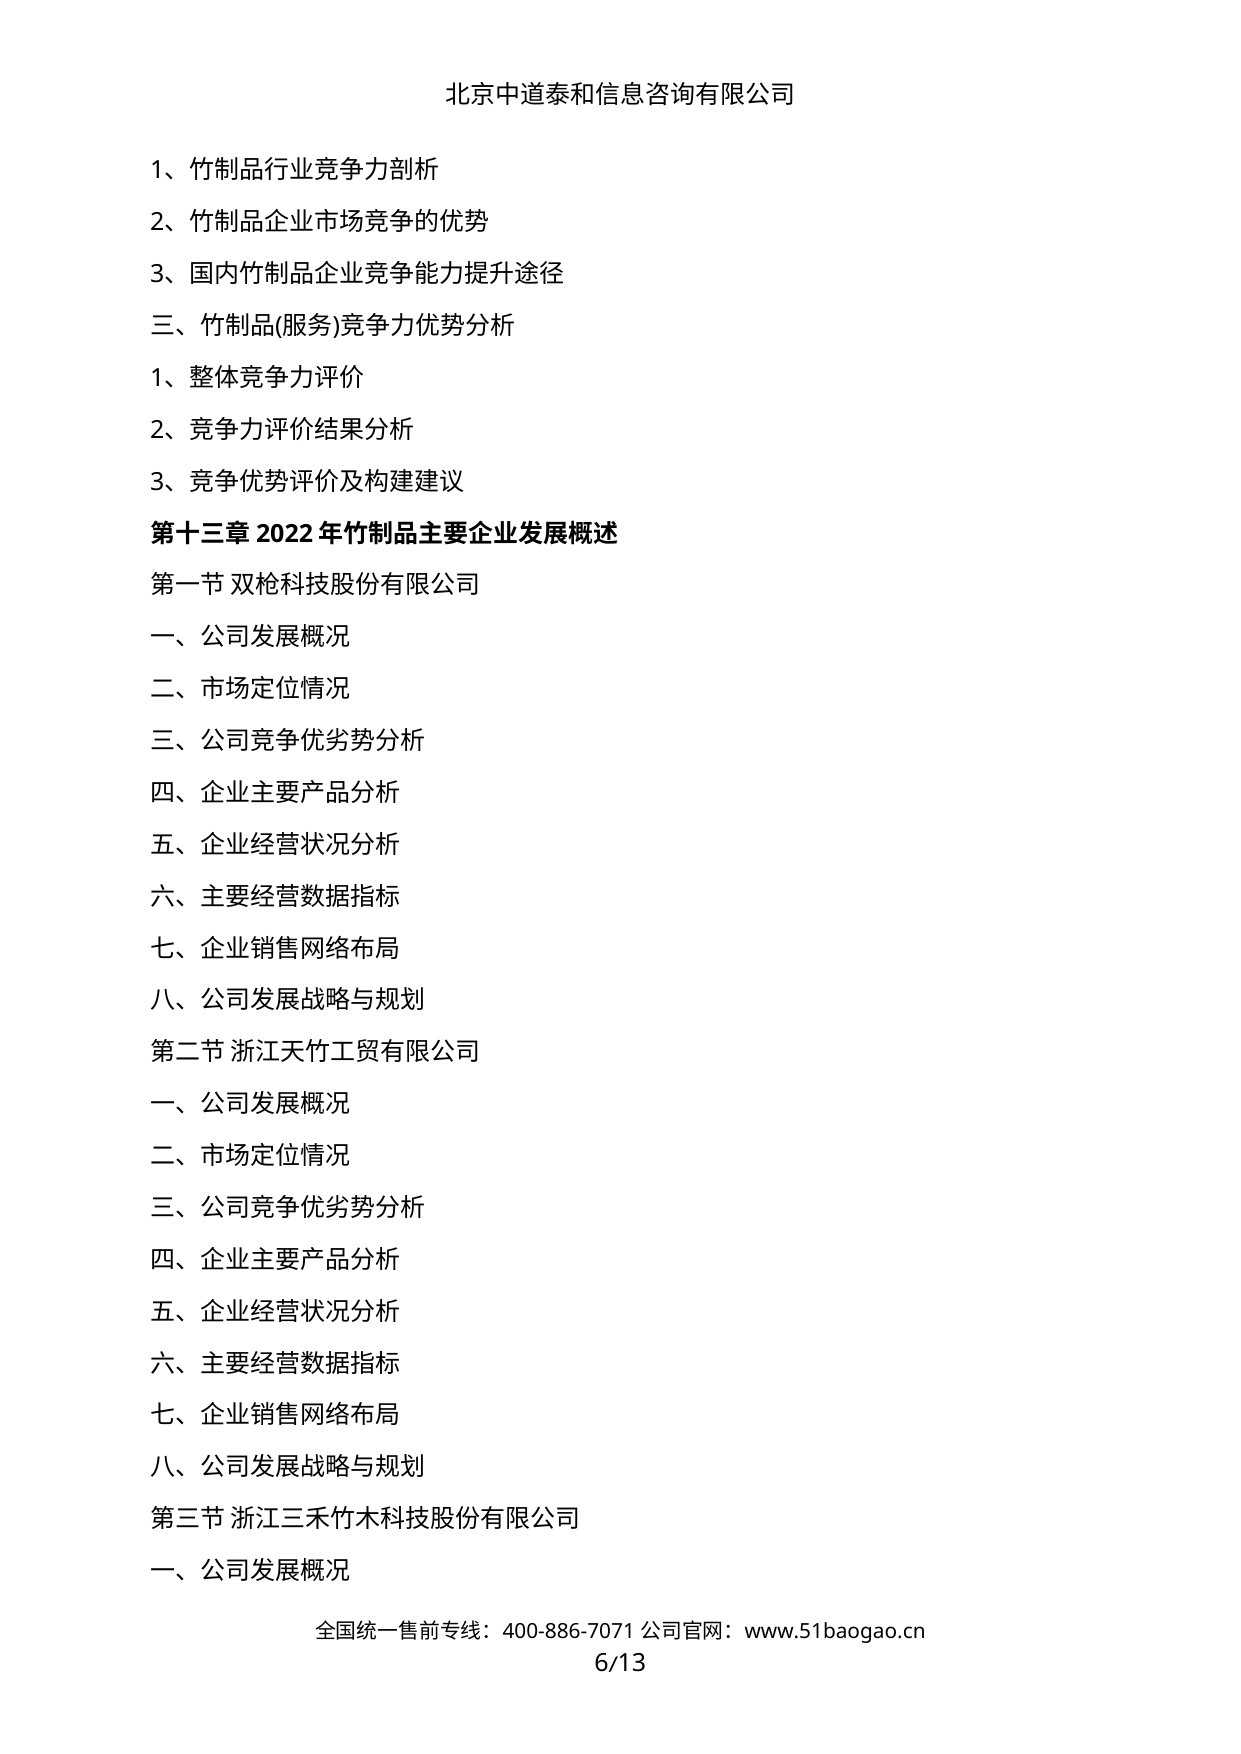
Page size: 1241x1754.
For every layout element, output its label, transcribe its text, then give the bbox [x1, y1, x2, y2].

text 第三节 浙江三禾竹木科技股份有限公司 [150, 1499, 1090, 1535]
text 五、企业经营状况分析 [150, 824, 1090, 861]
text 六、主要经营数据指标 [150, 1343, 1090, 1379]
text 七、企业销售网络布局 [150, 928, 1090, 964]
text 三、公司竞争优劣势分析 [150, 1187, 1090, 1224]
text 3、国内竹制品企业竞争能力提升途径 [150, 254, 1090, 290]
text 2、竹制品企业市场竞争的优势 [150, 202, 1090, 238]
text 1、整体竞争力评价 [150, 357, 1090, 394]
text 二、市场定位情况 [150, 1136, 1090, 1172]
text 第一节 双枪科技股份有限公司 [150, 565, 1090, 601]
text 2、竞争力评价结果分析 [150, 409, 1090, 446]
text 八、公司发展战略与规划 [150, 980, 1090, 1016]
text 五、企业经营状况分析 [150, 1291, 1090, 1327]
text 一、公司发展概况 [150, 617, 1090, 653]
text 1、竹制品行业竞争力剖析 [150, 150, 1090, 186]
text 3、竞争优势评价及构建建议 [150, 461, 1090, 497]
text 三、竹制品(服务)竞争力优势分析 [150, 306, 1090, 342]
text 四、企业主要产品分析 [150, 1239, 1090, 1276]
text 四、企业主要产品分析 [150, 772, 1090, 809]
text 第十三章 2022年竹制品主要企业发展概述 [150, 513, 1090, 549]
text 一、公司发展概况 [150, 1551, 1090, 1587]
text 一、公司发展概况 [150, 1084, 1090, 1120]
text 六、主要经营数据指标 [150, 876, 1090, 912]
text 八、公司发展战略与规划 [150, 1447, 1090, 1483]
text 三、公司竞争优劣势分析 [150, 721, 1090, 757]
text 第二节 浙江天竹工贸有限公司 [150, 1032, 1090, 1068]
text 七、企业销售网络布局 [150, 1395, 1090, 1431]
text 二、市场定位情况 [150, 669, 1090, 705]
